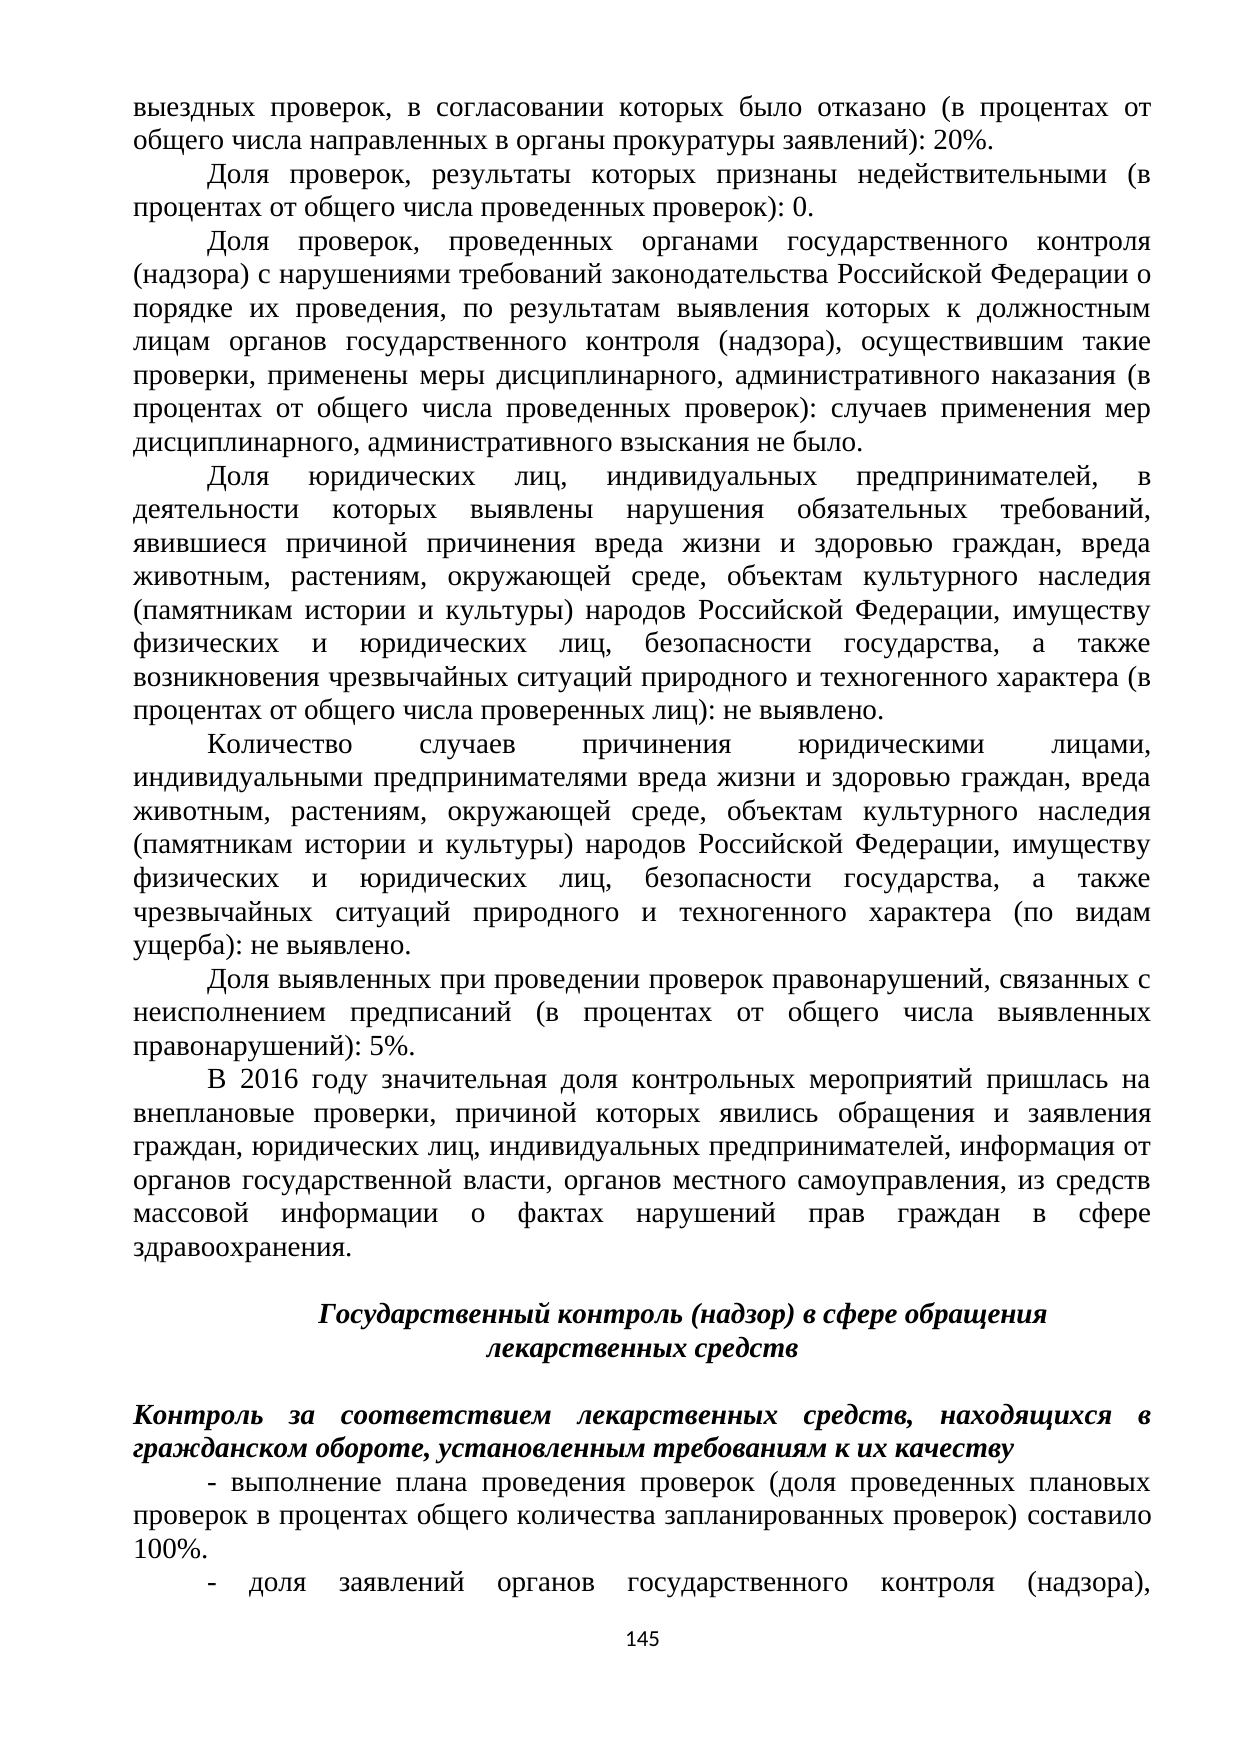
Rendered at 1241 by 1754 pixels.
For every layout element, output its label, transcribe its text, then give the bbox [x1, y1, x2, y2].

text Доля проверок, проведенных органами государственного контроля (надзора) с нарушениями требований законодательства Российской Федерации о порядке их проведения, по результатам выявления которых к должностным лицам органов государственного контроля (надзора), осуществившим такие проверки, применены меры дисциплинарного, административного наказания (в процентах от общего числа проведенных проверок): случаев применения мер дисциплинарного, административного взыскания не было. [133, 223, 1152, 458]
text В 2016 году значительная доля контрольных мероприятий пришлась на внеплановые проверки, причиной которых явились обращения и заявления граждан, юридических лиц, индивидуальных предпринимателей, информация от органов государственной власти, органов местного самоуправления, из средств массовой информации о фактах нарушений прав граждан в сфере здравоохранения. [133, 1061, 1152, 1263]
text Доля выявленных при проведении проверок правонарушений, связанных с неисполнением предписаний (в процентах от общего числа выявленных правонарушений): 5%. [133, 961, 1152, 1061]
text Доля юридических лиц, индивидуальных предпринимателей, в деятельности которых выявлены нарушения обязательных требований, явившиеся причиной причинения вреда жизни и здоровью граждан, вреда животным, растениям, окружающей среде, объектам культурного наследия (памятникам истории и культуры) народов Российской Федерации, имуществу физических и юридических лиц, безопасности государства, а также возникновения чрезвычайных ситуаций природного и техногенного характера (в процентах от общего числа проверенных лиц): не выявлено. [133, 458, 1152, 726]
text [133, 1564, 1152, 1598]
text Доля проверок, результаты которых признаны недействительными (в процентах от общего числа проведенных проверок): 0. [133, 156, 1152, 223]
text Количество случаев причинения юридическими лицами, индивидуальными предпринимателями вреда жизни и здоровью граждан, вреда животным, растениям, окружающей среде, объектам культурного наследия (памятникам истории и культуры) народов Российской Федерации, имуществу физических и юридических лиц, безопасности государства, а также чрезвычайных ситуаций природного и техногенного характера (по видам ущерба): не выявлено. [133, 726, 1152, 961]
text - выполнение плана проведения проверок (доля проведенных плановых проверок в процентах общего количества запланированных проверок) составило 100%. [133, 1464, 1152, 1564]
text Государственный контроль (надзор) в сфере обращения лекарственных средств [133, 1296, 1152, 1363]
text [133, 89, 1152, 156]
text Контроль за соответствием лекарственных средств, находящихся в гражданском обороте, установленным требованиям к их качеству [133, 1397, 1152, 1464]
